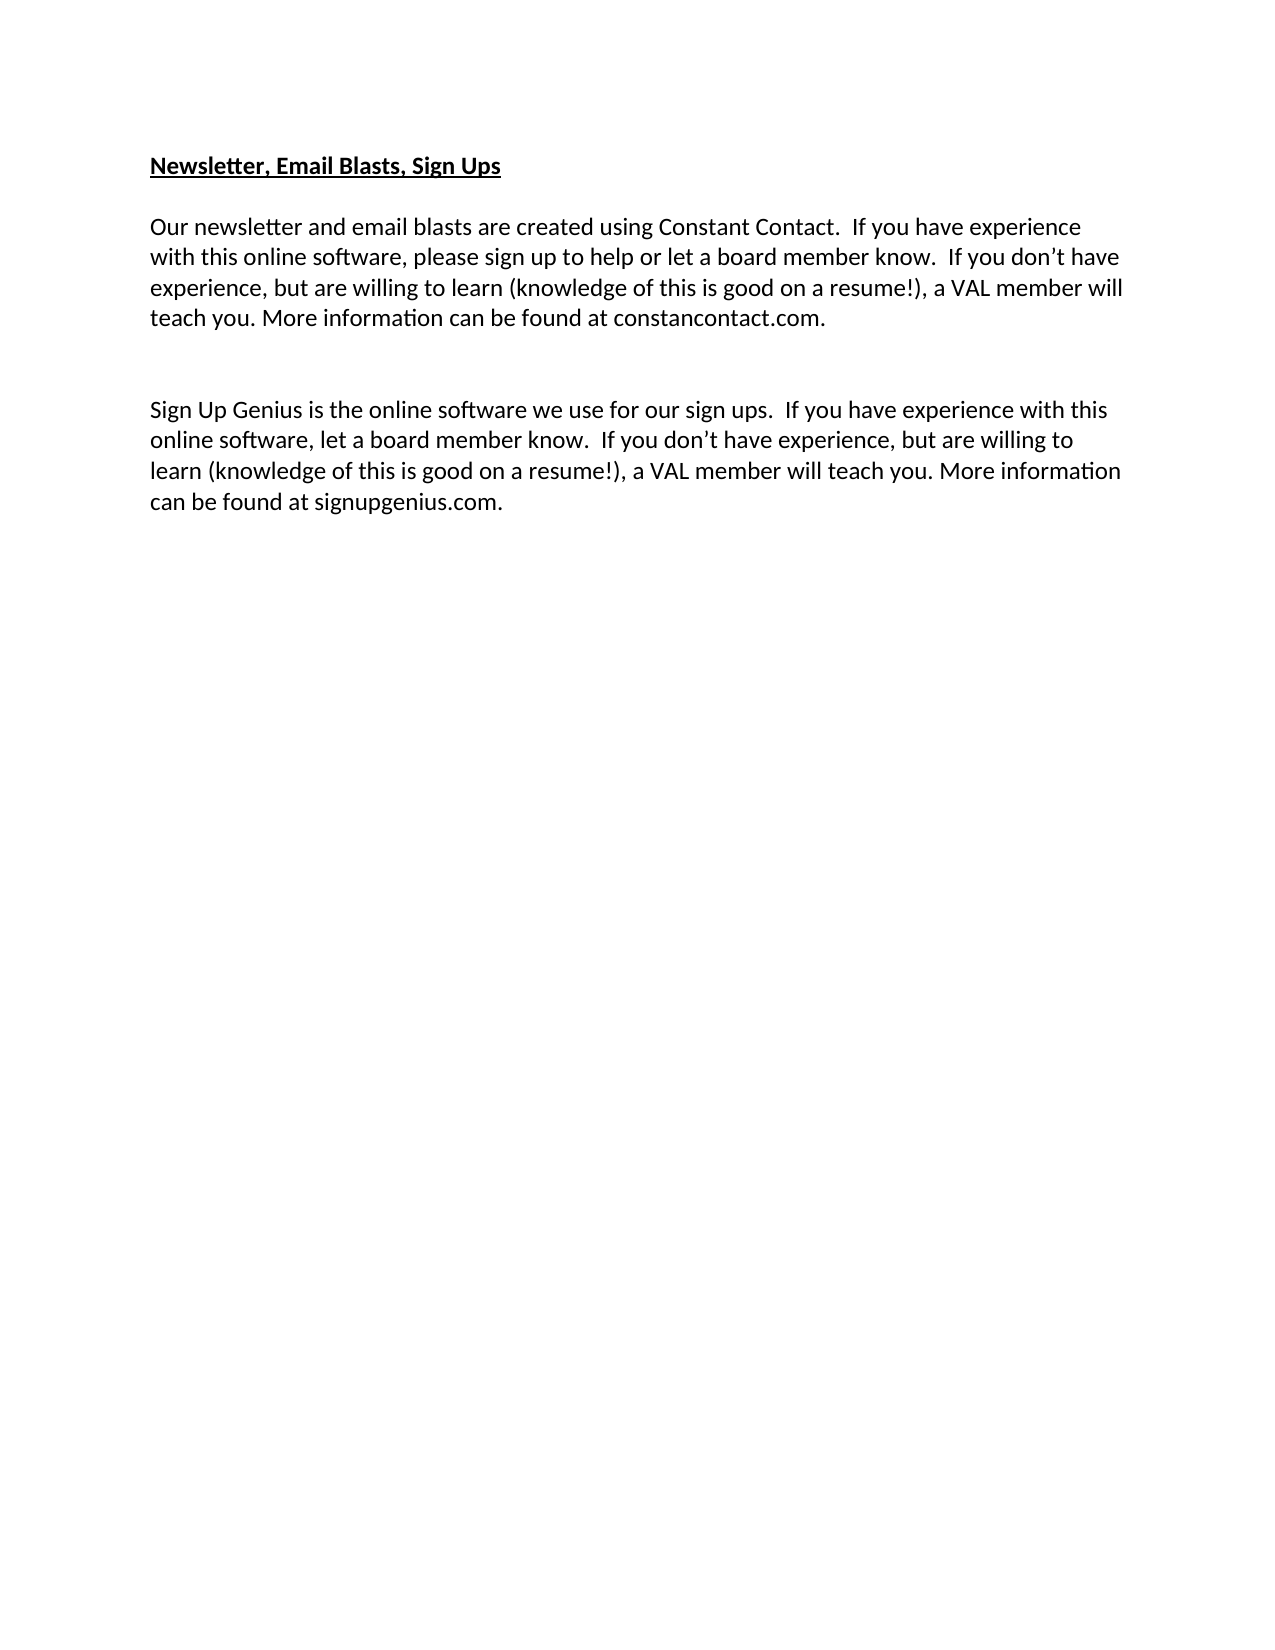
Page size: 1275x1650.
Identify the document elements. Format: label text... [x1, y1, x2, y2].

text Newsletter, Email Blasts, Sign Ups [150, 150, 1125, 181]
text Our newsletter and email blasts are created using Constant Contact. If you have experience with this online software, please sign up to help or let a board member know. If you don’t have experience, but are willing to learn (knowledge of this is good on a resume!), a VAL member will teach you. More information can be found at constancontact.com. [150, 211, 1125, 333]
text Sign Up Genius is the online software we use for our sign ups. If you have experience with this online software, let a board member know. If you don’t have experience, but are willing to learn (knowledge of this is good on a resume!), a VAL member will teach you. More information can be found at signupgenius.com. [150, 394, 1125, 516]
